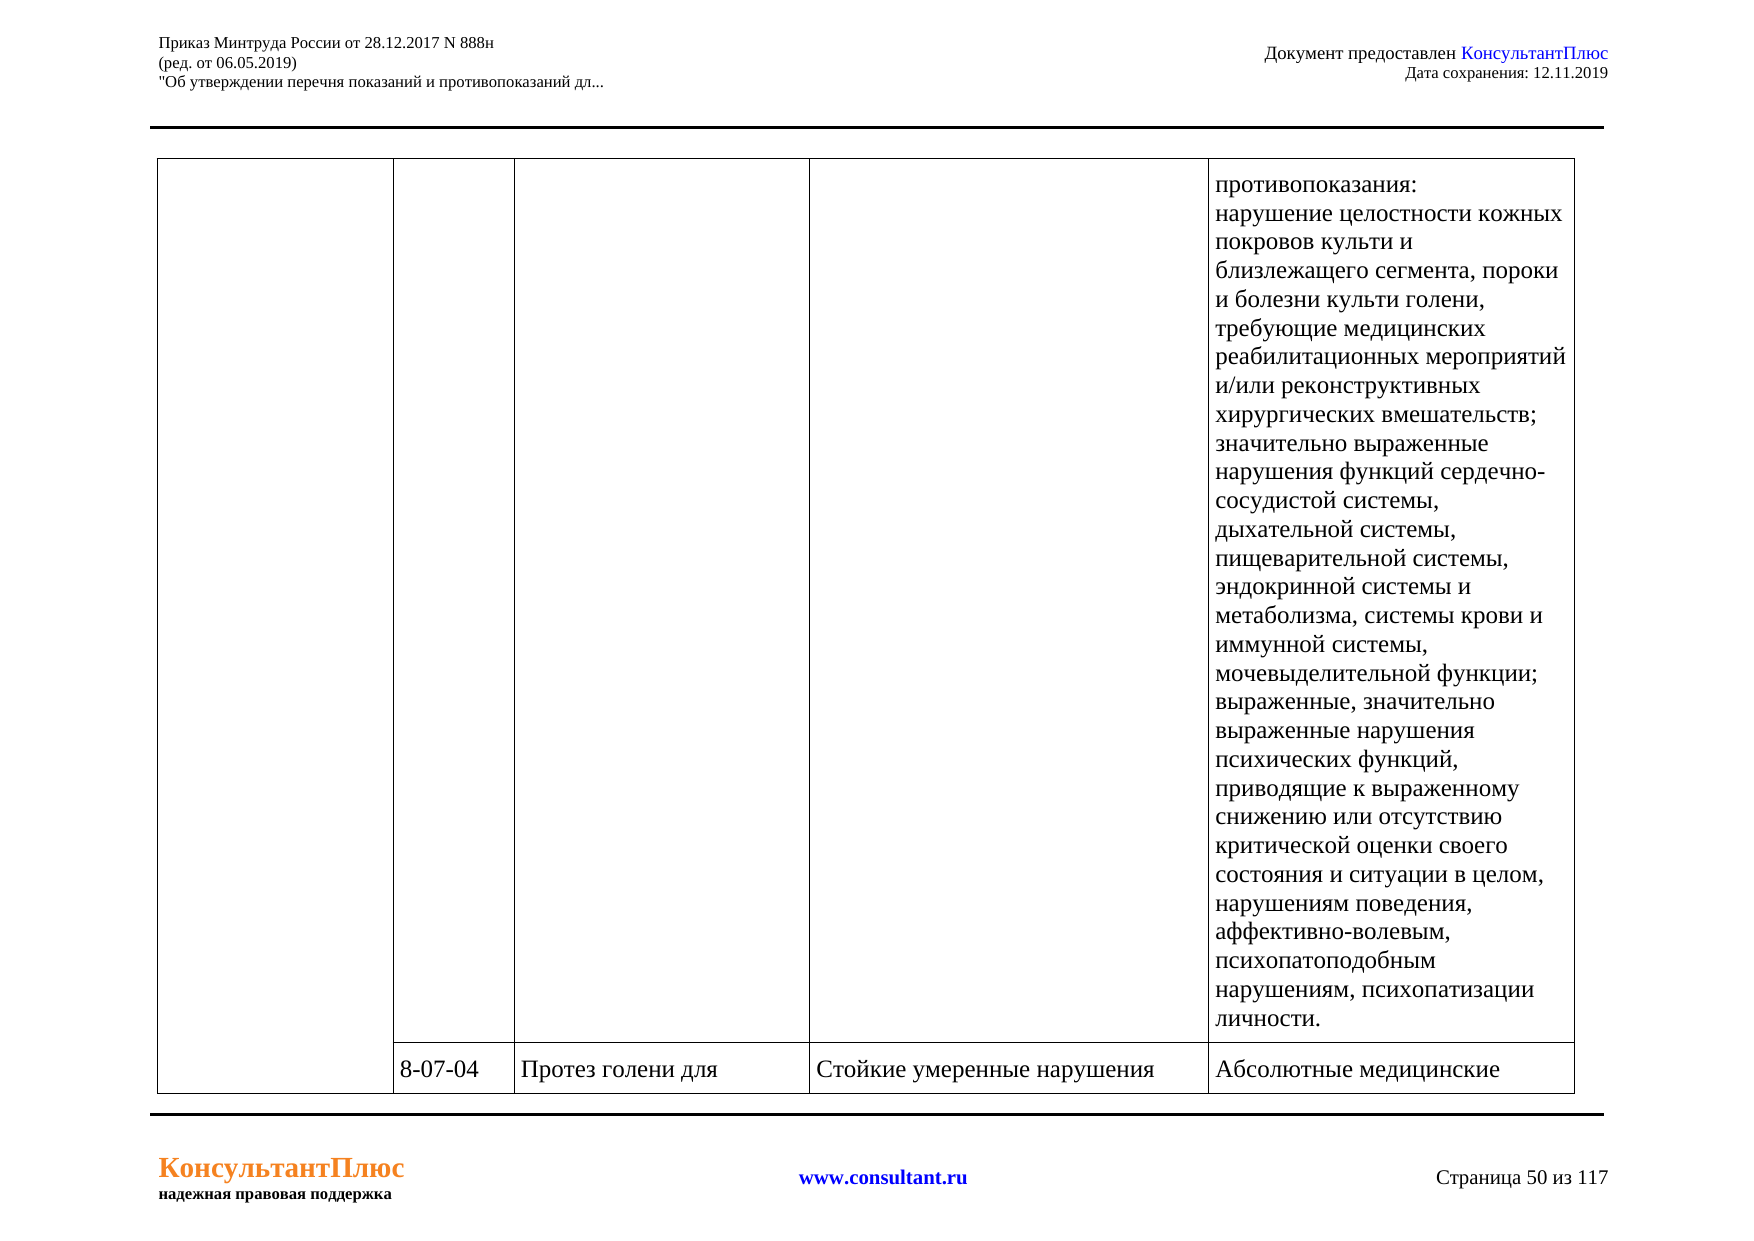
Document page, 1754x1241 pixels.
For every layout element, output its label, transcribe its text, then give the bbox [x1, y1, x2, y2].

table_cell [515, 1043, 809, 1093]
table_cell [515, 159, 809, 1042]
table_cell [394, 159, 514, 1042]
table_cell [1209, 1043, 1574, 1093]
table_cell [1209, 159, 1574, 1042]
table_cell [158, 159, 393, 1093]
table_cell 8-07-04 [394, 1043, 514, 1093]
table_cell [810, 1043, 1208, 1093]
table_cell [810, 159, 1208, 1042]
